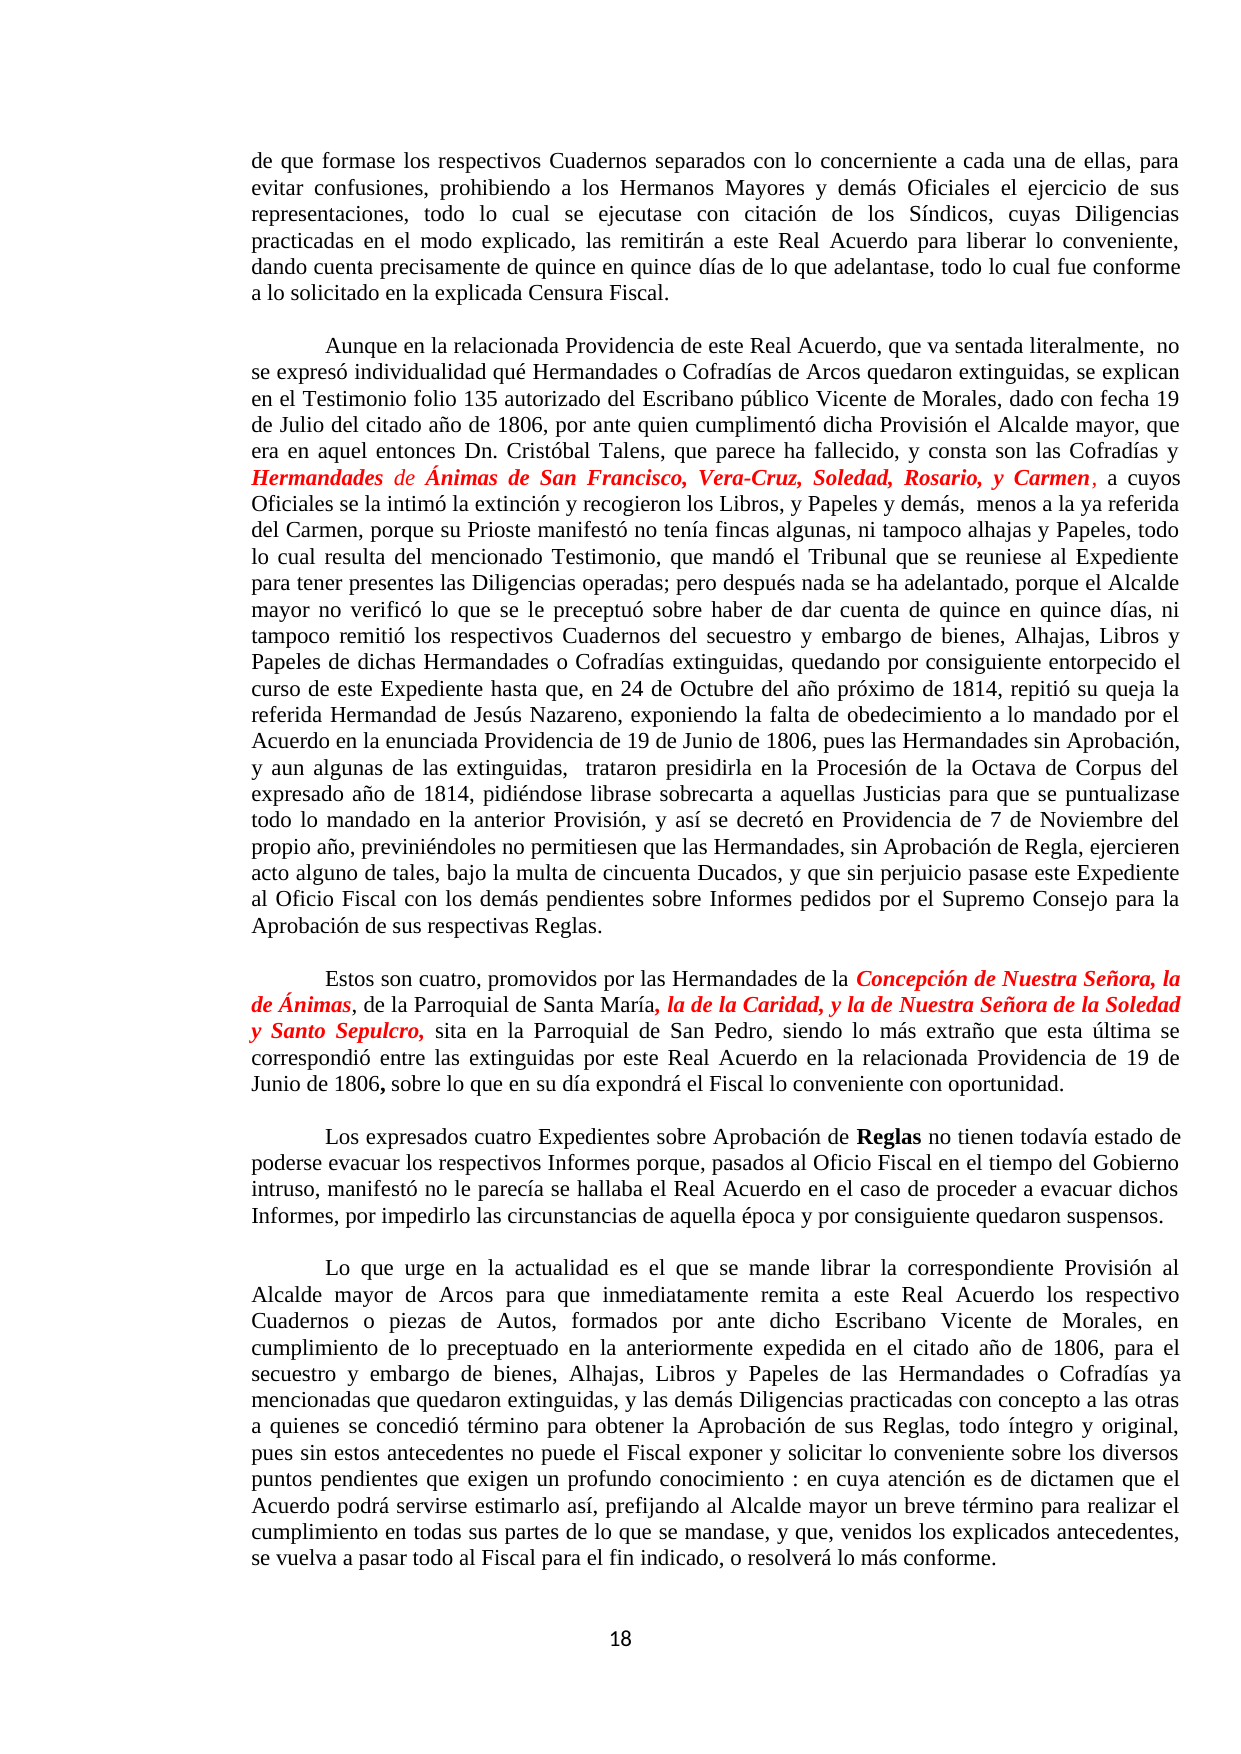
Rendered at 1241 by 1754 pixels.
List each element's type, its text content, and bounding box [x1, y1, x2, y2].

text Los expresados cuatro Expedientes sobre Aprobación de Reglas no tienen todavía estado de poderse evacuar los respectivos Informes porque, pasados al Oficio Fiscal en el tiempo del Gobierno intruso, manifestó no le parecía se hallaba el Real Acuerdo en el caso de proceder a evacuar dichos Informes, por impedirlo las circunstancias de aquella época y por consiguiente quedaron suspensos. [88, 1123, 1181, 1228]
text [88, 148, 1181, 306]
text Lo que urge en la actualidad es el que se mande librar la correspondiente Provisión al Alcalde mayor de Arcos para que inmediatamente remita a este Real Acuerdo los respectivo Cuadernos o piezas de Autos, formados por ante dicho Escribano Vicente de Morales, en cumplimiento de lo preceptuado en la anteriormente expedida en el citado año de 1806, para el secuestro y embargo de bienes, Alhajas, Libros y Papeles de las Hermandades o Cofradías ya mencionadas que quedaron extinguidas, y las demás Diligencias practicadas con concepto a las otras a quienes se concedió término para obtener la Aprobación de sus Reglas, todo íntegro y original, pues sin estos antecedentes no puede el Fiscal exponer y solicitar lo conveniente sobre los diversos puntos pendientes que exigen un profundo conocimiento : en cuya atención es de dictamen que el Acuerdo podrá servirse estimarlo así, prefijando al Alcalde mayor un breve término para realizar el cumplimiento en todas sus partes de lo que se mandase, y que, venidos los explicados antecedentes, se vuelva a pasar todo al Fiscal para el fin indicado, o resolverá lo más conforme. [88, 1254, 1181, 1571]
text Estos son cuatro, promovidos por las Hermandades de la Concepción de Nuestra Señora, la de Ánimas, de la Parroquial de Santa María, la de la Caridad, y la de Nuestra Señora de la Soledad y Santo Sepulcro, sita en la Parroquial de San Pedro, siendo lo más extraño que esta última se correspondió entre las extinguidas por este Real Acuerdo en la relacionada Providencia de 19 de Junio de 1806, sobre lo que en su día expondrá el Fiscal lo conveniente con oportunidad. [88, 964, 1181, 1096]
text Aunque en la relacionada Providencia de este Real Acuerdo, que va sentada literalmente, no se expresó individualidad qué Hermandades o Cofradías de Arcos quedaron extinguidas, se explican en el Testimonio folio 135 autorizado del Escribano público Vicente de Morales, dado con fecha 19 de Julio del citado año de 1806, por ante quien cumplimentó dicha Provisión el Alcalde mayor, que era en aquel entonces Dn. Cristóbal Talens, que parece ha fallecido, y consta son las Cofradías y Hermandades de Ánimas de San Francisco, Vera-Cruz, Soledad, Rosario, y Carmen, a cuyos Oficiales se la intimó la extinción y recogieron los Libros, y Papeles y demás, menos a la ya referida del Carmen, porque su Prioste manifestó no tenía fincas algunas, ni tampoco alhajas y Papeles, todo lo cual resulta del mencionado Testimonio, que mandó el Tribunal que se reuniese al Expediente para tener presentes las Diligencias operadas; pero después nada se ha adelantado, porque el Alcalde mayor no verificó lo que se le preceptuó sobre haber de dar cuenta de quince en quince días, ni tampoco remitió los respectivos Cuadernos del secuestro y embargo de bienes, Alhajas, Libros y Papeles de dichas Hermandades o Cofradías extinguidas, quedando por consiguiente entorpecido el curso de este Expediente hasta que, en 24 de Octubre del año próximo de 1814, repitió su queja la referida Hermandad de Jesús Nazareno, exponiendo la falta de obedecimiento a lo mandado por el Acuerdo en la enunciada Providencia de 19 de Junio de 1806, pues las Hermandades sin Aprobación, y aun algunas de las extinguidas, trataron presidirla en la Procesión de la Octava de Corpus del expresado año de 1814, pidiéndose librase sobrecarta a aquellas Justicias para que se puntualizase todo lo mandado en la anterior Provisión, y así se decretó en Providencia de 7 de Noviembre del propio año, previniéndoles no permitiesen que las Hermandades, sin Aprobación de Regla, ejercieren acto alguno de tales, bajo la multa de cincuenta Ducados, y que sin perjuicio pasase este Expediente al Oficio Fiscal con los demás pendientes sobre Informes pedidos por el Supremo Consejo para la Aprobación de sus respectivas Reglas. [88, 332, 1181, 938]
